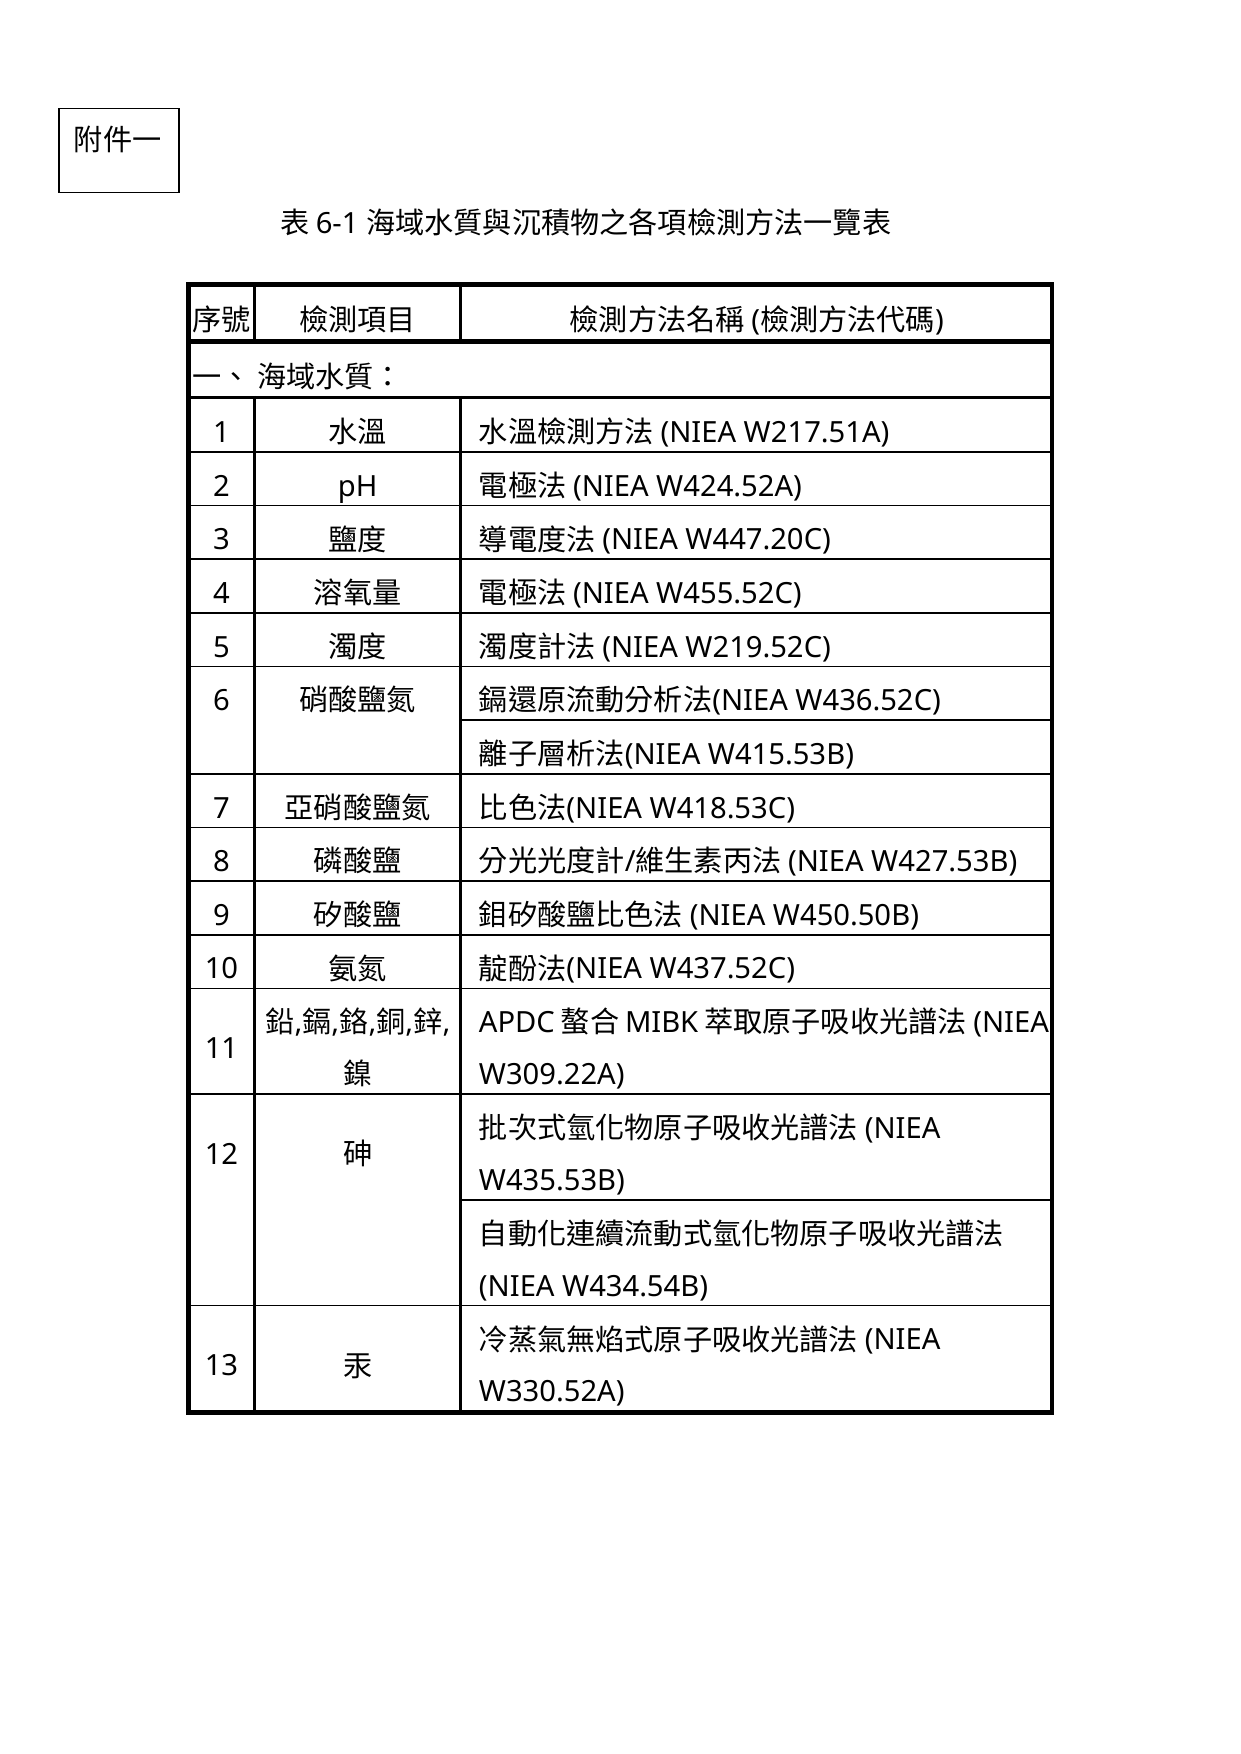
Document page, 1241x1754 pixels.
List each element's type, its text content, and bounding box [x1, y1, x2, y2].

table_cell 分光光度計/維生素丙法 (NIEA W427.53B) [462, 828, 1050, 880]
table_cell [191, 719, 253, 773]
table_cell 離子層析法(NIEA W415.53B) [462, 721, 1050, 773]
table_cell 電極法 (NIEA W) [462, 560, 1050, 612]
table_cell 汞 [256, 1306, 459, 1410]
table_cell [461, 344, 1050, 396]
table_cell 12 [191, 1095, 253, 1199]
table_cell 水溫 [256, 399, 459, 451]
table_cell 比色法(NIEA W) [462, 775, 1050, 827]
table_cell 濁度 [256, 614, 459, 666]
table_cell pH [256, 453, 459, 505]
table_cell [256, 1199, 459, 1305]
table_cell 自動化連續流動式氫化物原子吸收光譜法 (NIEA W434.54B) [462, 1201, 1050, 1305]
table_cell 矽酸鹽 [256, 882, 459, 934]
table_cell 磷酸鹽 [256, 828, 459, 880]
table_cell 一、 [191, 344, 254, 396]
table_cell 濁度計法 (NIEA W) [462, 614, 1050, 666]
table_cell 8 [191, 828, 253, 880]
table_cell 氨氮 [256, 936, 459, 987]
table_cell [256, 719, 459, 773]
table_cell 鎘還原流動分析法(NIEA W) [462, 667, 1050, 719]
table_cell 10 [191, 936, 253, 987]
table_cell 冷蒸氣無焰式原子吸收光譜法 (NIEA W) [462, 1306, 1050, 1410]
table_cell 導電度法 (NIEA W) [462, 506, 1050, 558]
table_cell [191, 1199, 253, 1305]
table_cell 水溫檢測方法 (NIEA W) [462, 399, 1050, 451]
table_cell 鉛,鎘,鉻,銅,鋅,鎳 [256, 989, 459, 1093]
table_cell 批次式氫化物原子吸收光譜法 (NIEA W435.53B) [462, 1095, 1050, 1199]
table_cell 海域水質： [254, 344, 461, 396]
table_cell 1 [191, 399, 253, 451]
table_cell 3 [191, 506, 253, 558]
table_header 序號 [191, 287, 253, 339]
table_cell 13 [191, 1306, 253, 1410]
table_cell 硝酸鹽氮 [256, 667, 459, 719]
table_cell 2 [191, 453, 253, 505]
text 表6-1 海域水質與沉積物之各項檢測方法一覽表 [74, 183, 1167, 258]
table_cell 亞硝酸鹽氮 [256, 775, 459, 827]
table_cell 9 [191, 882, 253, 934]
table_cell APDC螯合MIBK萃取原子吸收光譜法 (NIEA W) [462, 989, 1050, 1093]
table_cell 5 [191, 614, 253, 666]
table_cell 鉬矽酸鹽比色法 (NIEA W450.50B) [462, 882, 1050, 934]
table_header 檢測項目 [256, 287, 459, 339]
table_cell 溶氧量 [256, 560, 459, 612]
table_cell 電極法 (NIEA W) [462, 453, 1050, 505]
table_cell 6 [191, 667, 253, 719]
table_cell 靛酚法(NIEA W) [462, 936, 1050, 987]
table_cell 7 [191, 775, 253, 827]
table_cell 鹽度 [256, 506, 459, 558]
table_cell 砷 [256, 1095, 459, 1199]
table_cell 4 [191, 560, 253, 612]
table_cell 11 [191, 989, 253, 1093]
table_header 檢測方法名稱 (檢測方法代碼) [462, 287, 1050, 339]
